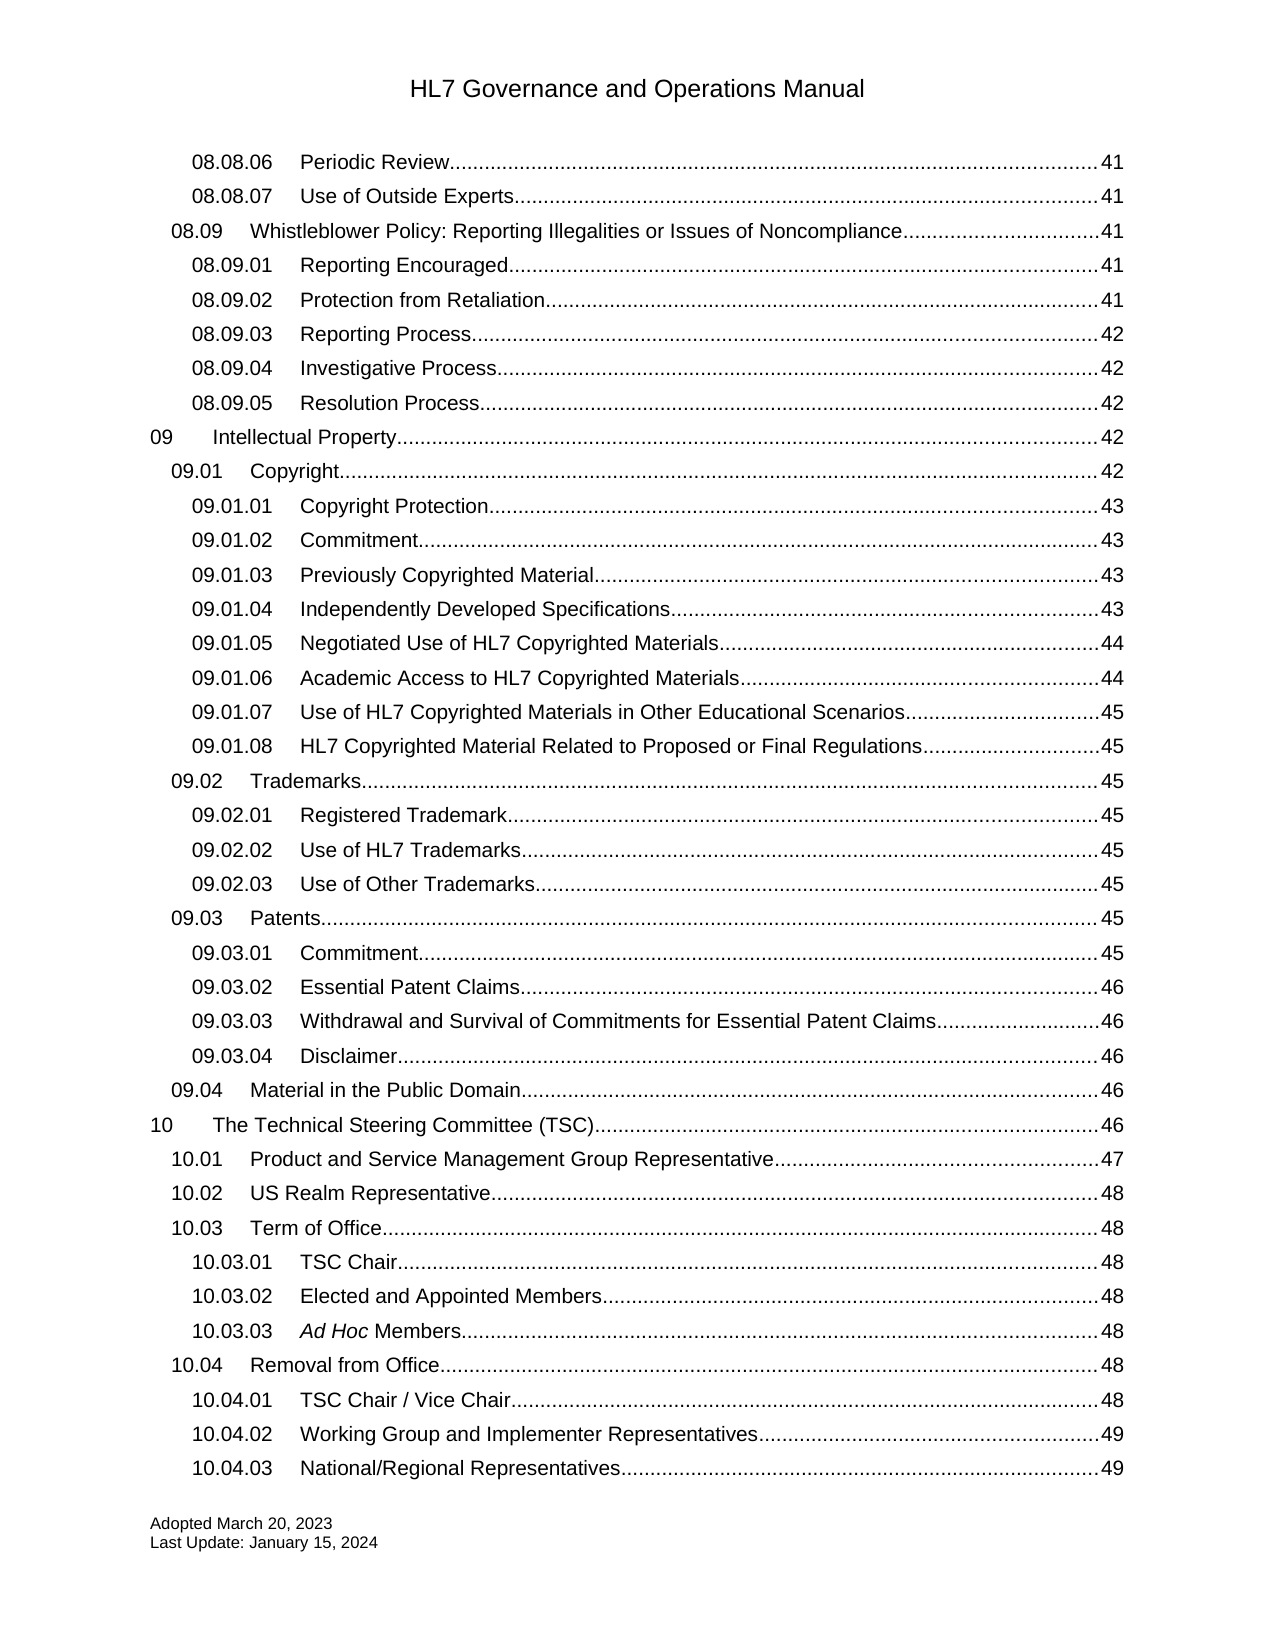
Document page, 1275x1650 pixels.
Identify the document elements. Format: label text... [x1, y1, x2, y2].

text 10 The Technical Steering Committee (TSC) 46 [150, 1112, 1125, 1136]
text 08.08.07 Use of Outside Experts 41 [192, 184, 1125, 208]
text 09.03.02 Essential Patent Claims 46 [192, 975, 1125, 999]
text 10.03.02 Elected and Appointed Members 48 [192, 1284, 1125, 1308]
text 09.01 Copyright 42 [171, 459, 1125, 483]
text 08.08.06 Periodic Review 41 [192, 150, 1125, 174]
text 10.03 Term of Office 48 [171, 1216, 1125, 1239]
text 09.02.01 Registered Trademark 45 [192, 803, 1125, 827]
text 10.03.03 Ad Hoc Members 48 [192, 1319, 1125, 1343]
text 09.03.04 Disclaimer 46 [192, 1044, 1125, 1068]
text 09.01.05 Negotiated Use of HL7 Copyrighted Materials 44 [192, 631, 1125, 655]
text 09.01.07 Use of HL7 Copyrighted Materials in Other Educational Scenarios 45 [192, 700, 1125, 724]
text 08.09.01 Reporting Encouraged 41 [192, 253, 1125, 277]
text 08.09.04 Investigative Process 42 [192, 356, 1125, 380]
text 08.09.03 Reporting Process 42 [192, 322, 1125, 346]
text 10.04.03 National/Regional Representatives 49 [192, 1456, 1125, 1480]
text 09.01.03 Previously Copyrighted Material 43 [192, 562, 1125, 586]
text 09.01.06 Academic Access to HL7 Copyrighted Materials 44 [192, 666, 1125, 689]
text 10.02 US Realm Representative 48 [171, 1181, 1125, 1205]
text 09.04 Material in the Public Domain 46 [171, 1078, 1125, 1102]
text 09 Intellectual Property 42 [150, 425, 1125, 449]
text 08.09.02 Protection from Retaliation 41 [192, 287, 1125, 311]
text 10.04 Removal from Office 48 [171, 1353, 1125, 1377]
text 08.09 Whistleblower Policy: Reporting Illegalities or Issues of Noncompliance 41 [171, 219, 1125, 243]
text 09.02 Trademarks 45 [171, 769, 1125, 793]
text 10.03.01 TSC Chair 48 [192, 1250, 1125, 1274]
text 09.01.01 Copyright Protection 43 [192, 494, 1125, 518]
text 09.03.03 Withdrawal and Survival of Commitments for Essential Patent Claims 46 [192, 1009, 1125, 1033]
text 09.02.02 Use of HL7 Trademarks 45 [192, 837, 1125, 861]
text 09.02.03 Use of Other Trademarks 45 [192, 872, 1125, 896]
text 09.01.02 Commitment 43 [192, 528, 1125, 552]
text 09.01.04 Independently Developed Specifications 43 [192, 597, 1125, 621]
text 09.03 Patents 45 [171, 906, 1125, 930]
text 09.01.08 HL7 Copyrighted Material Related to Proposed or Final Regulations 45 [192, 734, 1125, 758]
text 10.01 Product and Service Management Group Representative 47 [171, 1147, 1125, 1171]
text 10.04.01 TSC Chair / Vice Chair 48 [192, 1387, 1125, 1411]
text 08.09.05 Resolution Process 42 [192, 391, 1125, 414]
text 09.03.01 Commitment 45 [192, 941, 1125, 964]
text 10.04.02 Working Group and Implementer Representatives 49 [192, 1422, 1125, 1446]
